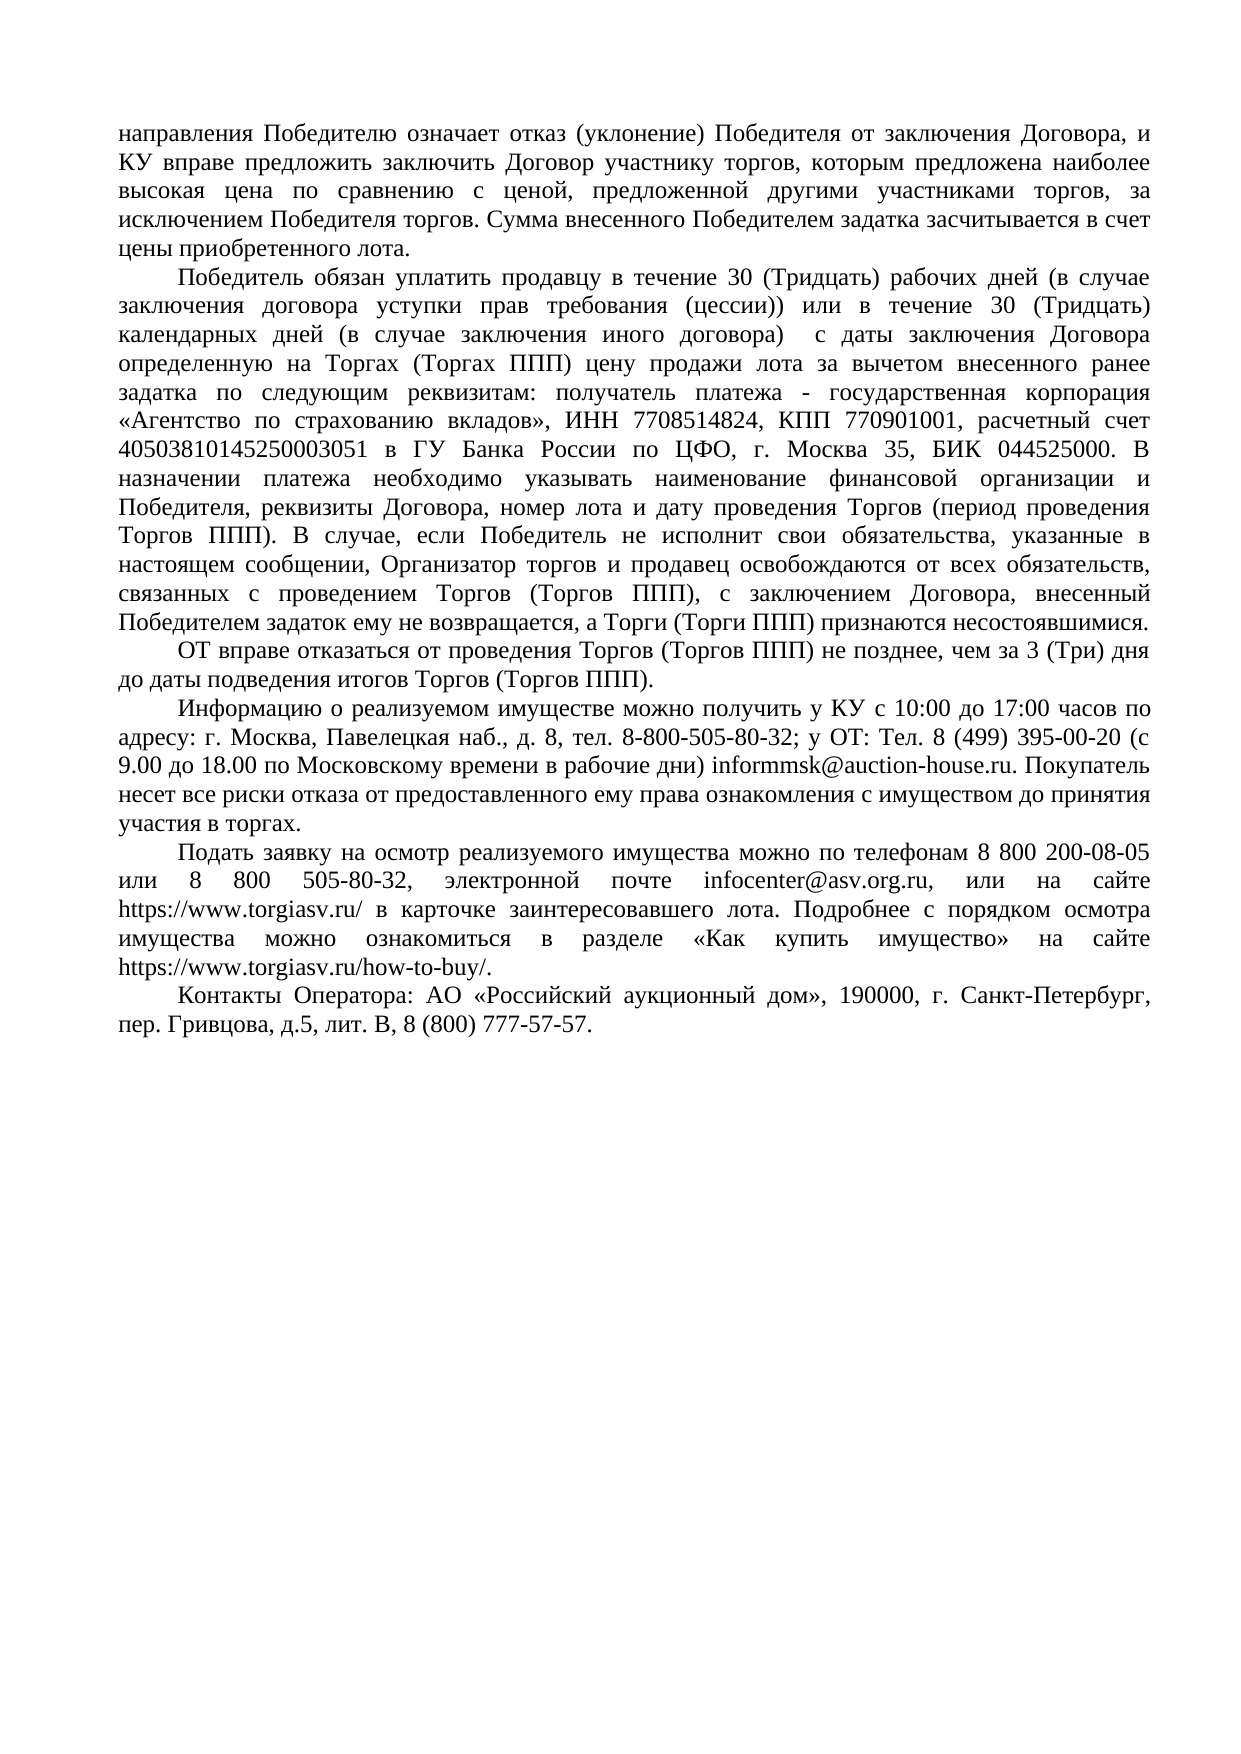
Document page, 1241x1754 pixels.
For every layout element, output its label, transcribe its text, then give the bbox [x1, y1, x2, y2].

text Информацию о реализуемом имуществе можно получить у КУ с 10:00 до 17:00 часов по адресу: г. Москва, Павелецкая наб., д. 8, тел. 8-800-505-80-32; у ОТ: Тел. 8 (499) 395-00-20 (с 9.00 до 18.00 по Московскому времени в рабочие дни) informmsk@auction-house.ru. Покупатель несет все риски отказа от предоставленного ему права ознакомления с имуществом до принятия участия в торгах. [118, 693, 1151, 837]
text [118, 118, 1151, 262]
text Подать заявку на осмотр реализуемого имущества можно по телефонам 8 800 200-08-05 или 8 800 505-80-32, электронной почте infocenter@asv.org.ru, или на сайте https://www.torgiasv.ru/ в карточке заинтересовавшего лота. Подробнее с порядком осмотра имущества можно ознакомиться в разделе «Как купить имущество» на сайте https://www.torgiasv.ru/how-to-buy/. [118, 837, 1151, 981]
text ОТ вправе отказаться от проведения Торгов (Торгов ППП) не позднее, чем за 3 (Три) дня до даты подведения итогов Торгов (Торгов ППП). [118, 636, 1151, 693]
text Победитель обязан уплатить продавцу в течение 30 (Тридцать) рабочих дней (в случае заключения договора уступки прав требования (цессии)) или в течение 30 (Тридцать) календарных дней (в случае заключения иного договора) с даты заключения Договора определенную на Торгах (Торгах ППП) цену продажи лота за вычетом внесенного ранее задатка по следующим реквизитам: получатель платежа - государственная корпорация «Агентство по страхованию вкладов», ИНН 7708514824, КПП 770901001, расчетный счет 40503810145250003051 в ГУ Банка России по ЦФО, г. Москва 35, БИК 044525000. В назначении платежа необходимо указывать наименование финансовой организации и Победителя, реквизиты Договора, номер лота и дату проведения Торгов (период проведения Торгов ППП). В случае, если Победитель не исполнит свои обязательства, указанные в настоящем сообщении, Организатор торгов и продавец освобождаются от всех обязательств, связанных с проведением Торгов (Торгов ППП), с заключением Договора, внесенный Победителем задаток ему не возвращается, а Торги (Торги ППП) признаются несостоявшимися. [118, 262, 1151, 636]
text Контакты Оператора: АО «Российский аукционный дом», 190000, г. Санкт-Петербург, пер. Гривцова, д.5, лит. В, 8 (800) 777-57-57. [118, 981, 1151, 1038]
